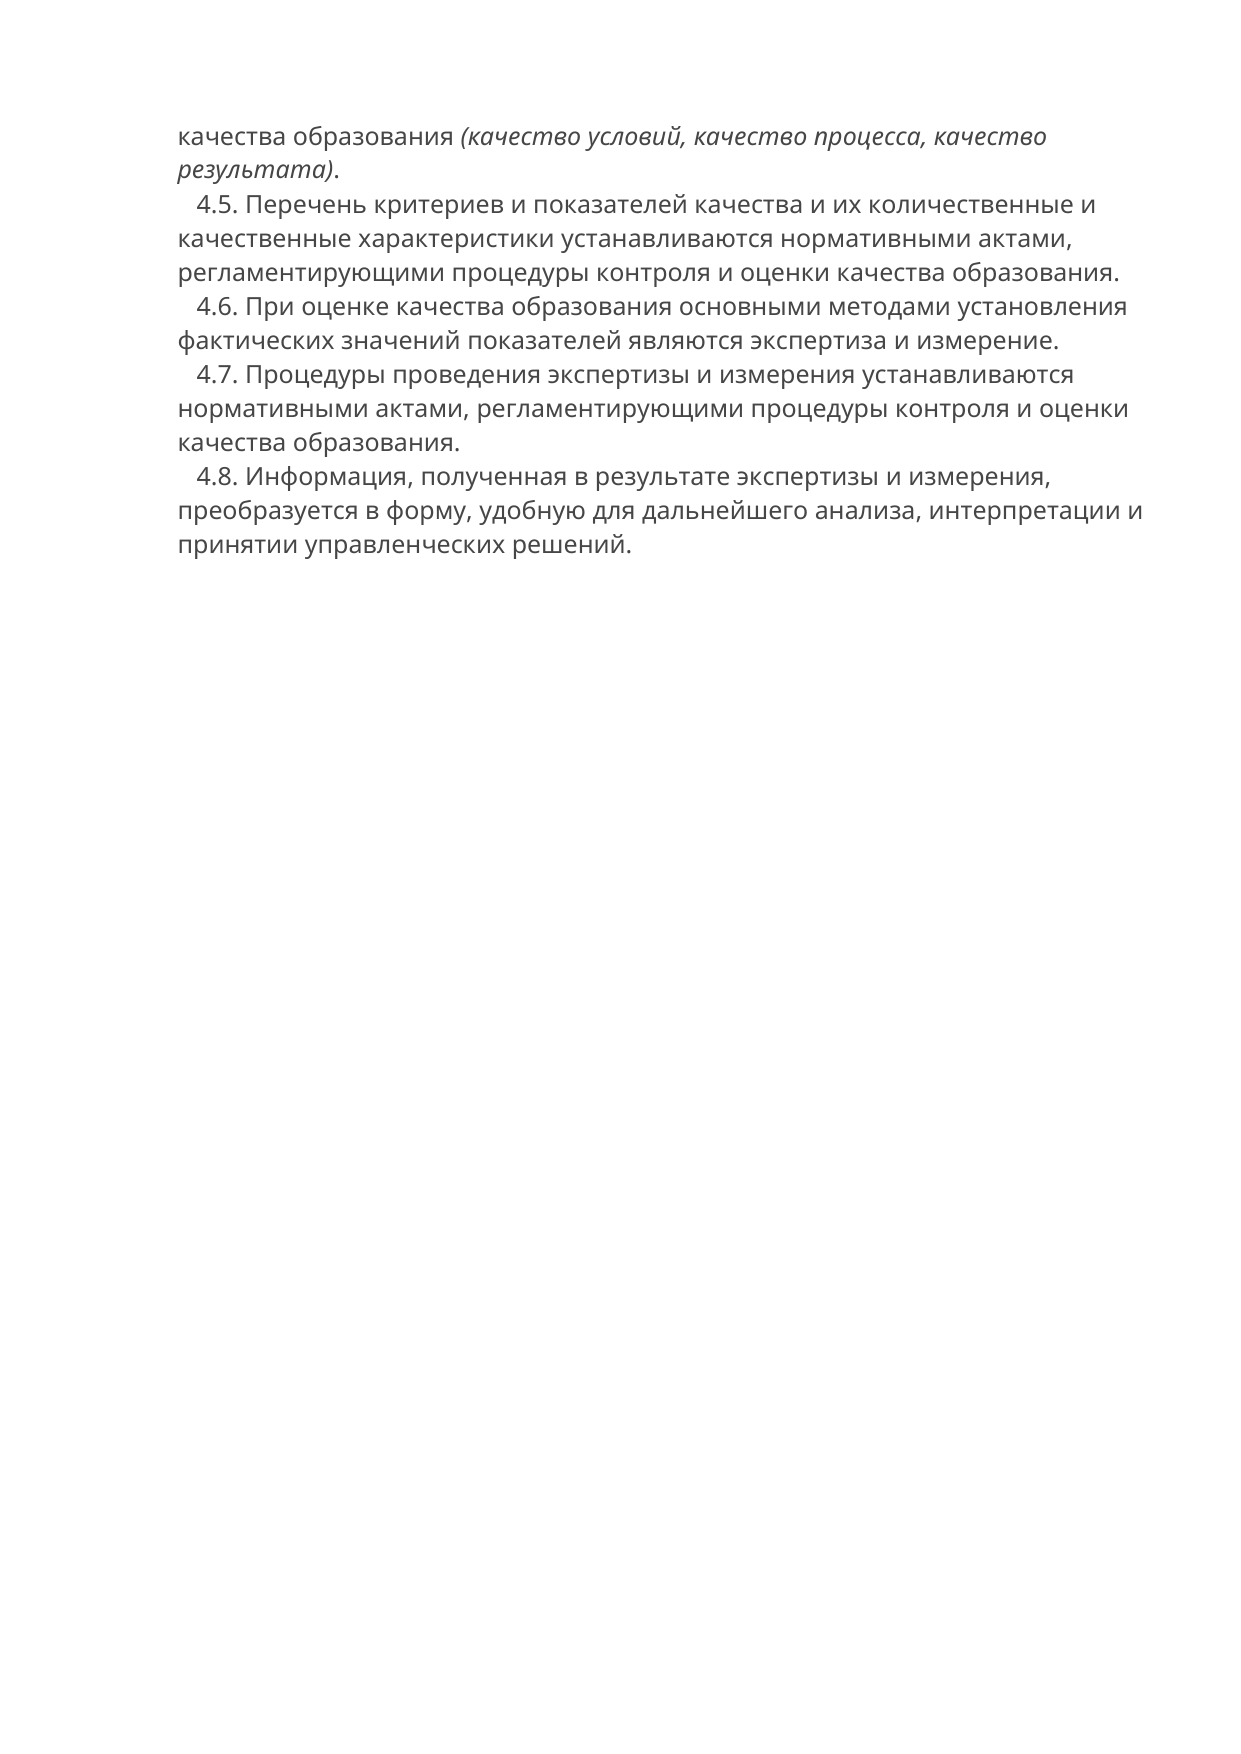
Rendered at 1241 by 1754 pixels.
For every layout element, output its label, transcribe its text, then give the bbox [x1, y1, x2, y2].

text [177, 118, 1152, 186]
text 4.8. Информация, полученная в результате экспертизы и измерения, преобразуется в форму, удобную для дальнейшего анализа, интерпретации и принятии управленческих решений. [177, 459, 1152, 561]
text 4.5. Перечень критериев и показателей качества и их количественные и качественные характеристики устанавливаются нормативными актами, регламентирующими процедуры контроля и оценки качества образования. [177, 186, 1152, 288]
text 4.7. Процедуры проведения экспертизы и измерения устанавливаются нормативными актами, регламентирующими процедуры контроля и оценки качества образования. [177, 357, 1152, 459]
text 4.6. При оценке качества образования основными методами установления фактических значений показателей являются экспертиза и измерение. [177, 288, 1152, 357]
